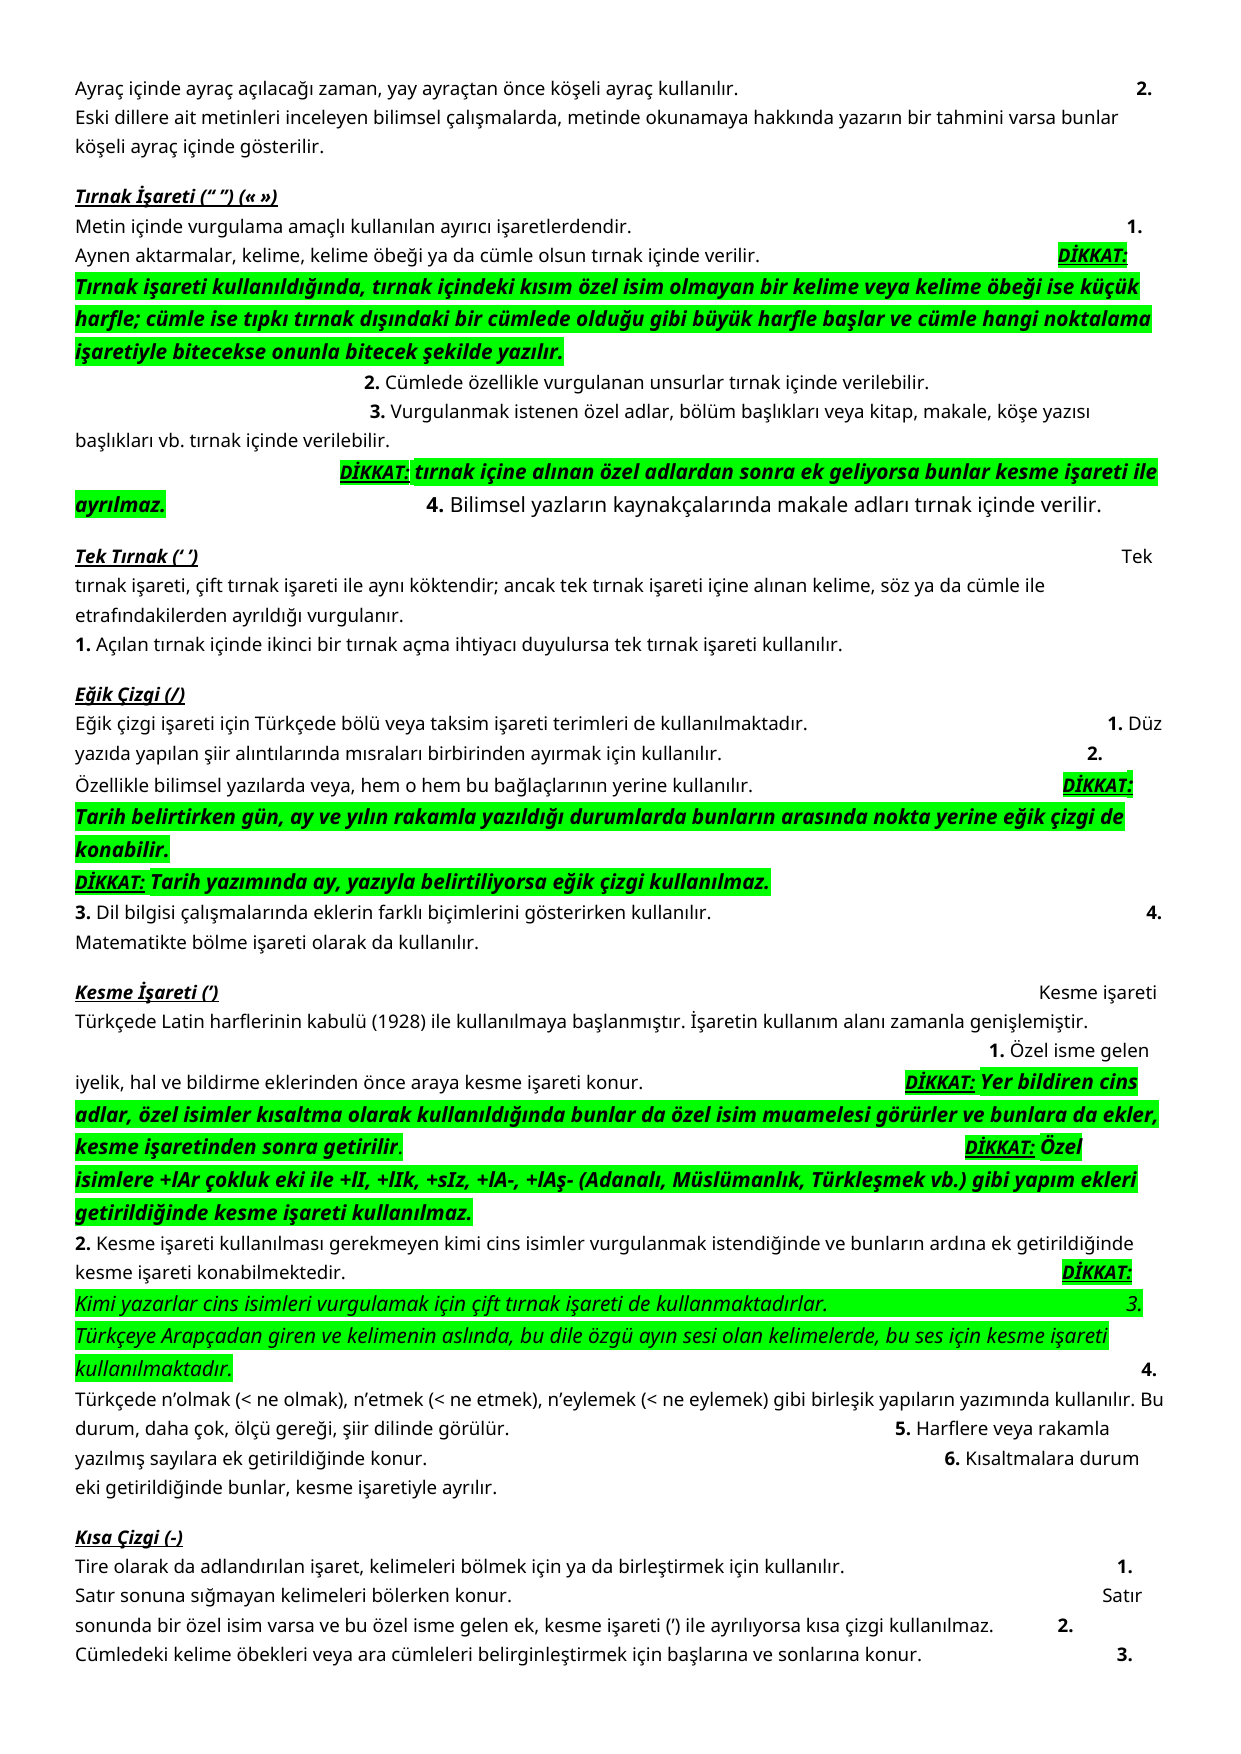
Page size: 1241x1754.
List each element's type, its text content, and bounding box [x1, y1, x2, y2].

text Kesme İşareti (’) Kesme işareti Türkçede Latin harflerinin kabulü (1928) ile kullanılmaya başlanmıştır. İşaretin kullanım alanı zamanla genişlemiştir. 1. Özel isme gelen iyelik, hal ve bildirme eklerinden önce araya kesme işareti konur. DİKKAT: Yer bildiren cins adlar, özel isimler kısaltma olarak kullanıldığında bunlar da özel isim muamelesi görürler ve bunlara da ekler, kesme işaretinden sonra getirilir. DİKKAT: Özel isimlere +lAr çokluk eki ile +lI, +lIk, +sIz, +lA-, +lAş- (Adanalı, Müslümanlık, Türkleşmek vb.) gibi yapım ekleri getirildiğinde kesme işareti kullanılmaz. 2. Kesme işareti kullanılması gerekmeyen kimi cins isimler vurgulanmak istendiğinde ve bunların ardına ek getirildiğinde kesme işareti konabilmektedir. DİKKAT: Kimi yazarlar cins isimleri vurgulamak için çift tırnak işareti de kullanmaktadırlar. 3. Türkçeye Arapçadan giren ve kelimenin aslında, bu dile özgü ayın sesi olan kelimelerde, bu ses için kesme işareti kullanılmaktadır. 4. Türkçede n’olmak (< ne olmak), n’etmek (< ne etmek), n’eylemek (< ne eylemek) gibi birleşik yapıların yazımında kullanılır. Bu durum, daha çok, ölçü gereği, şiir dilinde görülür. 5. Harflere veya rakamla yazılmış sayılara ek getirildiğinde konur. 6. Kısaltmalara durum eki getirildiğinde bunlar, kesme işaretiyle ayrılır. [75, 979, 1165, 1499]
text Tırnak İşareti (“ ”) (« ») Metin içinde vurgulama amaçlı kullanılan ayırıcı işaretlerdendir. 1. Aynen aktarmalar, kelime, kelime öbeği ya da cümle olsun tırnak içinde verilir. DİKKAT: Tırnak işareti kullanıldığında, tırnak içindeki kısım özel isim olmayan bir kelime veya kelime öbeği ise küçük harfle; cümle ise tıpkı tırnak dışındaki bir cümlede olduğu gibi büyük harfle başlar ve cümle hangi noktalama işaretiyle bitecekse onunla bitecek şekilde yazılır. 2. Cümlede özellikle vurgulanan unsurlar tırnak içinde verilebilir. 3. Vurgulanmak istenen özel adlar, bölüm başlıkları veya kitap, makale, köşe yazısı başlıkları vb. tırnak içinde verilebilir. DİKKAT: tırnak içine alınan özel adlardan sonra ek geliyorsa bunlar kesme işareti ile ayrılmaz. 4. Bilimsel yazların kaynakçalarında makale adları tırnak içinde verilir. [75, 184, 1165, 518]
text Tek Tırnak (‘ ’) Tek tırnak işareti, çift tırnak işareti ile aynı köktendir; ancak tek tırnak işareti içine alınan kelime, söz ya da cümle ile etrafındakilerden ayrıldığı vurgulanır. 1. Açılan tırnak içinde ikinci bir tırnak açma ihtiyacı duyulursa tek tırnak işareti kullanılır. [75, 543, 1165, 657]
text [75, 1524, 1165, 1667]
text Eğik Çizgi (/) Eğik çizgi işareti için Türkçede bölü veya taksim işareti terimleri de kullanılmaktadır. 1. Düz yazıda yapılan şiir alıntılarında mısraları birbirinden ayırmak için kullanılır. 2. Özellikle bilimsel yazılarda veya, hem o hem bu bağlaçlarının yerine kullanılır. DİKKAT: Tarih belirtirken gün, ay ve yılın rakamla yazıldığı durumlarda bunların arasında nokta yerine eğik çizgi de konabilir. DİKKAT: Tarih yazımında ay, yazıyla belirtiliyorsa eğik çizgi kullanılmaz. 3. Dil bilgisi çalışmalarında eklerin farklı biçimlerini gösterirken kullanılır. 4. Matematikte bölme işareti olarak da kullanılır. [75, 681, 1165, 954]
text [75, 75, 1165, 159]
